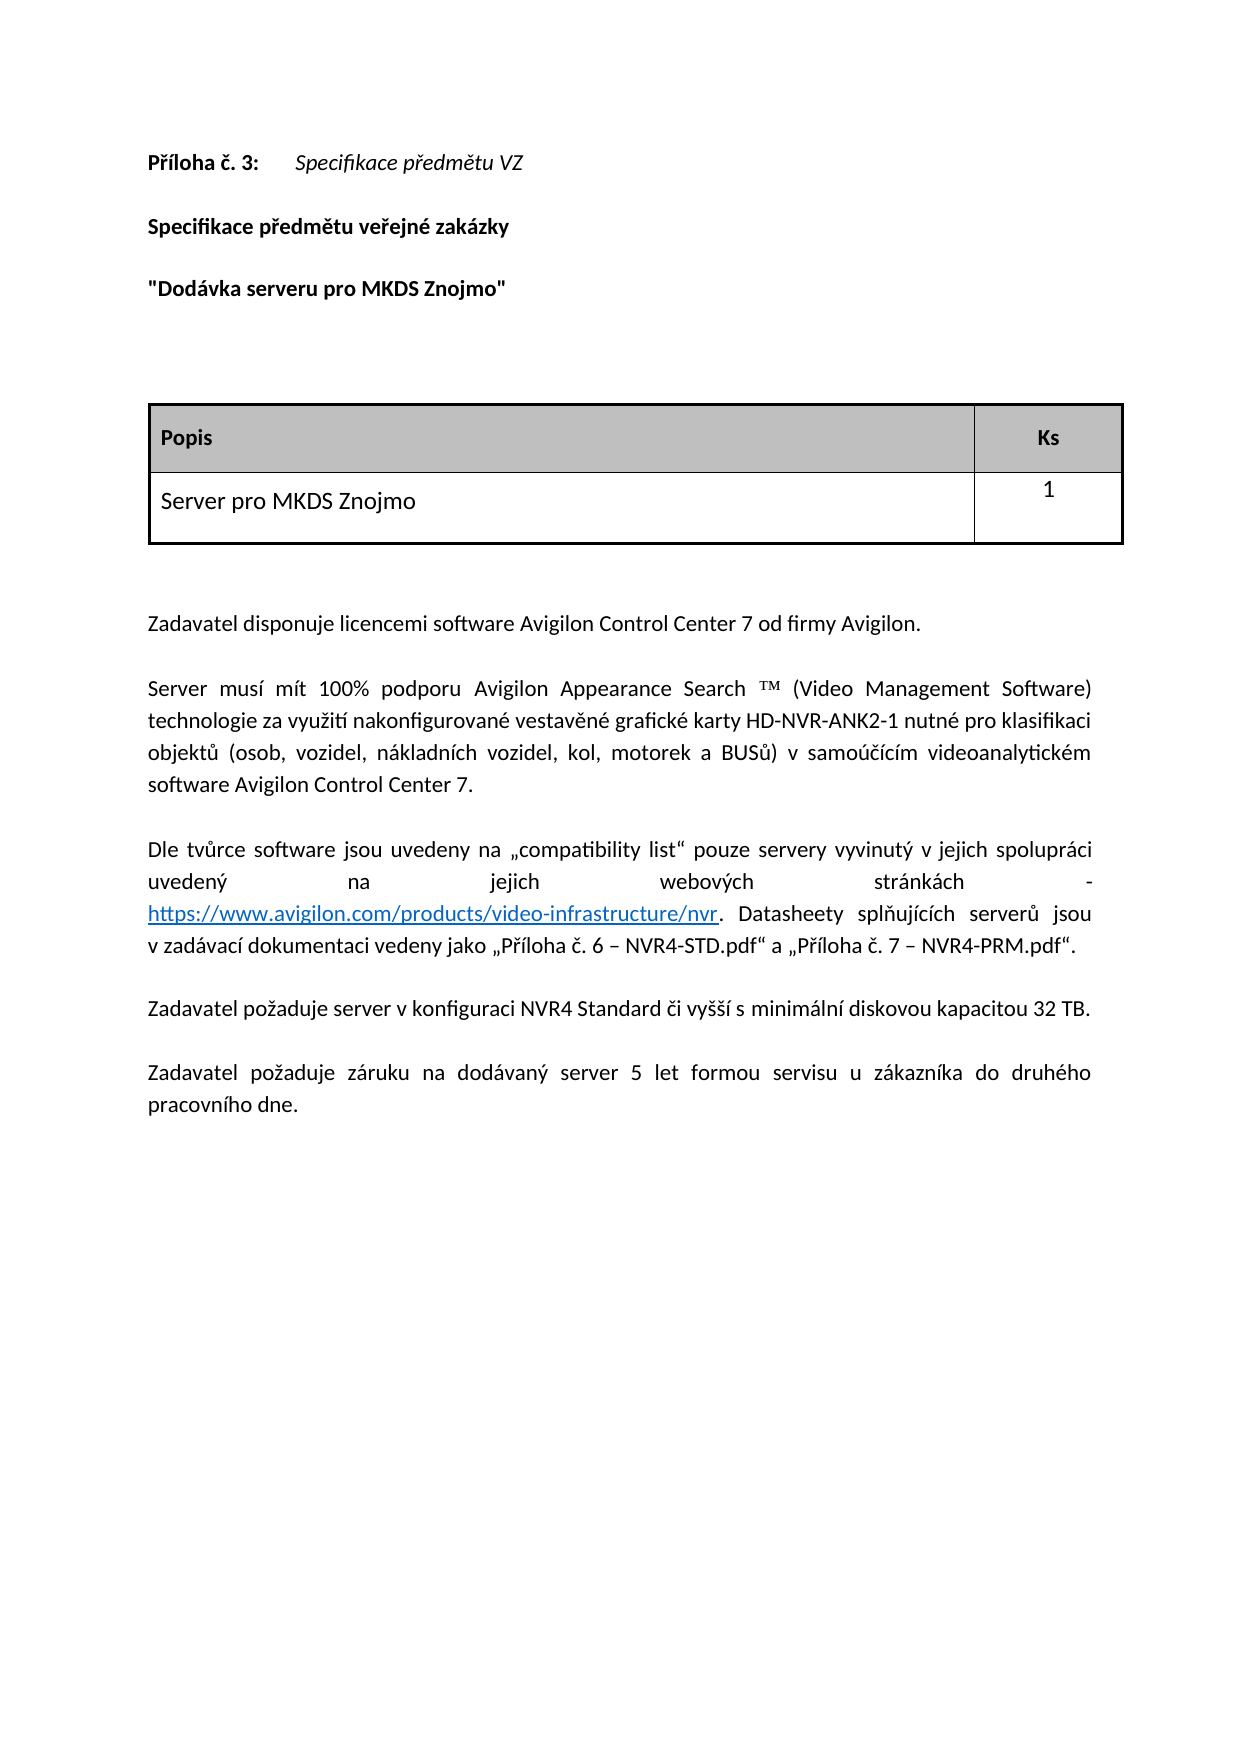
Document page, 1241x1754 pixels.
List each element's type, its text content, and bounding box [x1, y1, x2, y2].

text Zadavatel požaduje server v konfiguraci NVR4 Standard či vyšší s minimální diskovou kapacitou 32 TB. [148, 994, 1092, 1022]
table_cell Server pro MKDS Znojmo [151, 473, 974, 542]
text Server musí mít 100% podporu Avigilon Appearance Search ™ (Video Management Software) technologie za využití nakonfigurované vestavěné grafické karty HD-NVR-ANK2-1 nutné pro klasifikaci objektů (osob, vozidel, nákladních vozidel, kol, motorek a BUSů) v samoúčícím videoanalytickém software Avigilon Control Center 7. [148, 674, 1092, 798]
table_header Ks [975, 406, 1121, 472]
table_cell 1 [975, 473, 1121, 542]
text Specifikace předmětu veřejné zakázky [148, 212, 1092, 240]
text Příloha č. 3: Specifikace předmětu VZ [148, 148, 1092, 176]
text "Dodávka serveru pro MKDS Znojmo" [148, 274, 1092, 302]
text Zadavatel disponuje licencemi software Avigilon Control Center 7 od firmy Avigilon. [148, 609, 1092, 637]
text Zadavatel požaduje záruku na dodávaný server 5 let formou servisu u zákazníka do druhého pracovního dne. [148, 1058, 1092, 1118]
table_header Popis [151, 406, 974, 472]
text Dle tvůrce software jsou uvedeny na „compatibility list“ pouze servery vyvinutý v jejich spolupráci uvedený na jejich webových stránkách - https://www.avigilon.com/products/video-infrastructure/nvr. Datasheety splňujících serverů jsou v zadávací dokumentaci vedeny jako „Příloha č. 6 – NVR4-STD.pdf“ a „Příloha č. 7 – NVR4-PRM.pdf“. [148, 835, 1092, 959]
